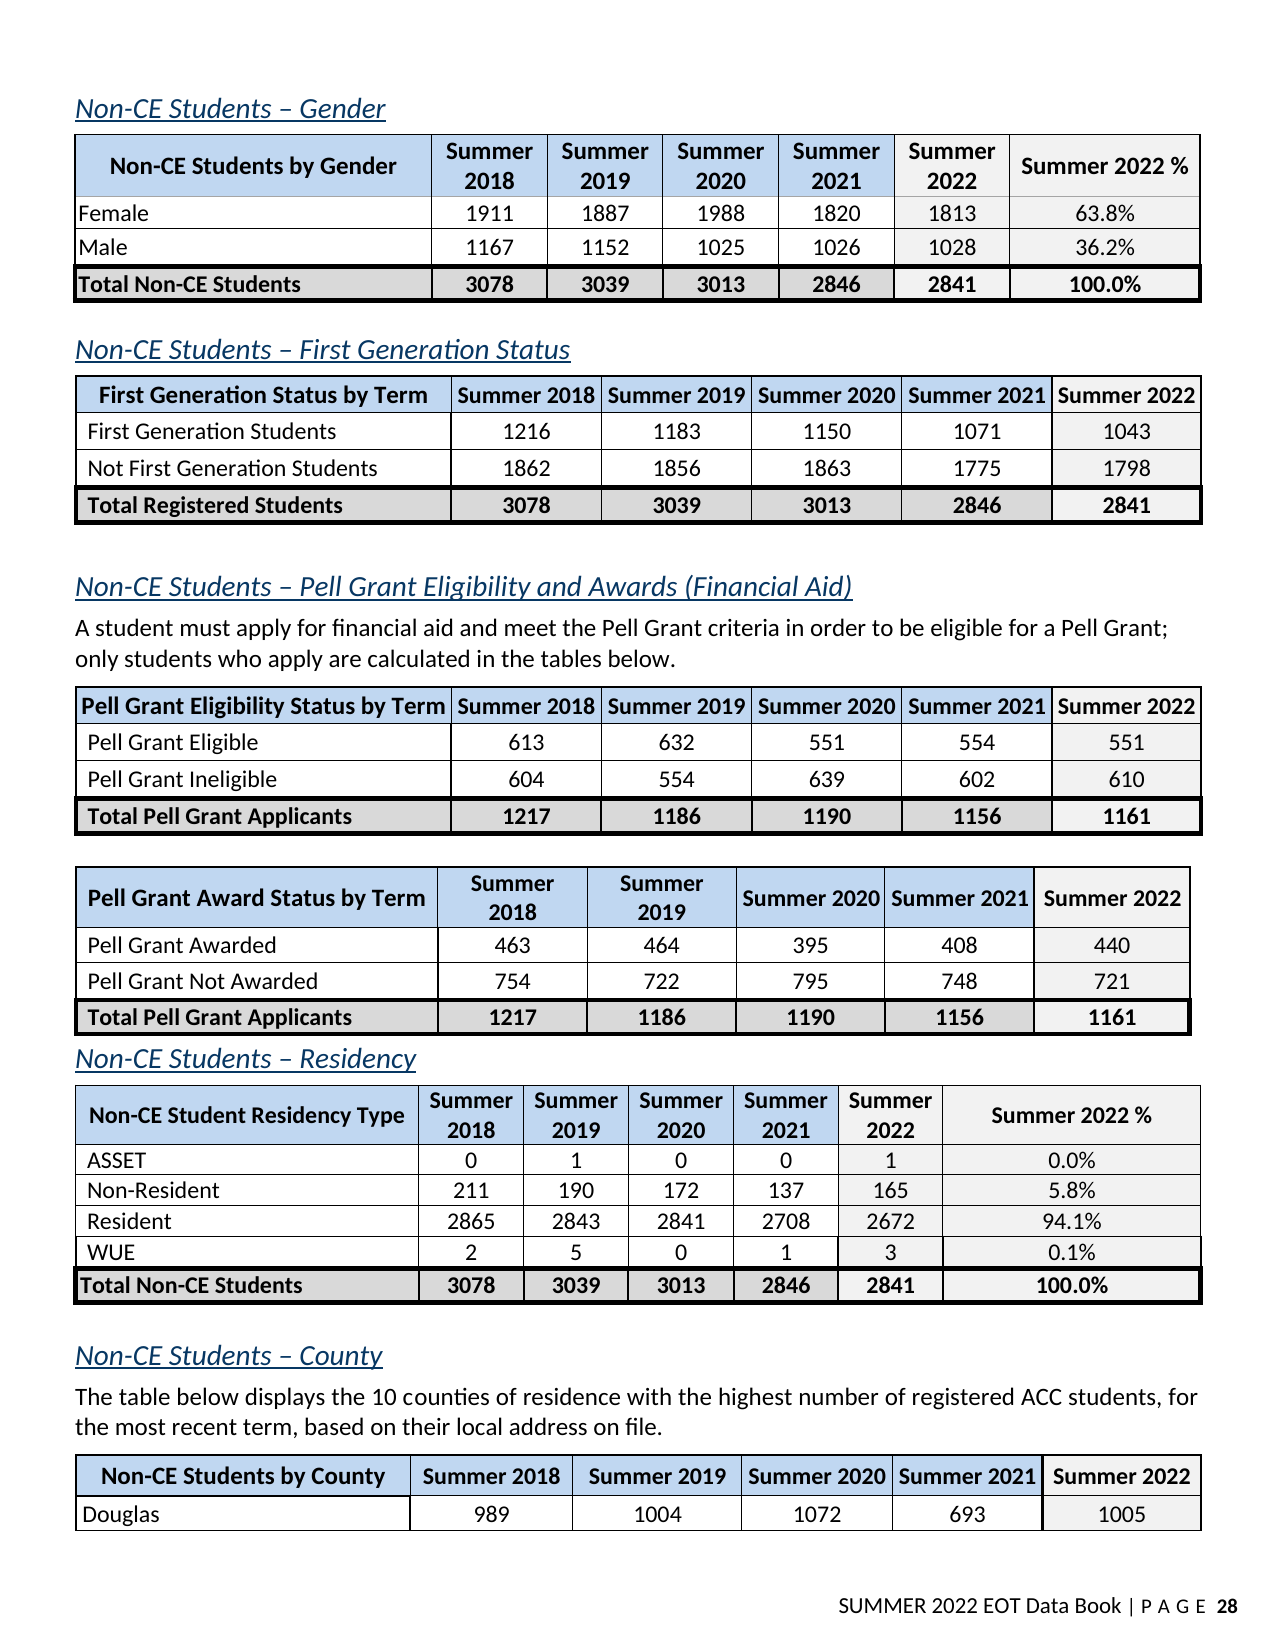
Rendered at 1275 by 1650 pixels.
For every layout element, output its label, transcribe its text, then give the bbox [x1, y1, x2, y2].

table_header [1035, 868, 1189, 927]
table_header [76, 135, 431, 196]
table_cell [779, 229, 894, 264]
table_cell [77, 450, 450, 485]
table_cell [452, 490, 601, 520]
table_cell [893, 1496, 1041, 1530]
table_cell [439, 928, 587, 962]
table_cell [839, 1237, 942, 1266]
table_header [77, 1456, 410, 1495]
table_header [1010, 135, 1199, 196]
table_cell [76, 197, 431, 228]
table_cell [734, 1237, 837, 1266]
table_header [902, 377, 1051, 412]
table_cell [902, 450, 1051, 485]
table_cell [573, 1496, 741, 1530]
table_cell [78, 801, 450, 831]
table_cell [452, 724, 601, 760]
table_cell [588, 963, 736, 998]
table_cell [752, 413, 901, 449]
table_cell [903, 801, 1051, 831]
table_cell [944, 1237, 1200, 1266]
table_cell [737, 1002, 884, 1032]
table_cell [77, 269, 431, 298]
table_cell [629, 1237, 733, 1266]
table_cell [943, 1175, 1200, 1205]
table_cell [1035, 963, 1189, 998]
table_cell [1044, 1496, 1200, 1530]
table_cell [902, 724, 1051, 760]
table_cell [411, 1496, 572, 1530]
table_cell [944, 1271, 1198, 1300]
subtitle Non-CE Students – First Generation Status [75, 331, 1200, 367]
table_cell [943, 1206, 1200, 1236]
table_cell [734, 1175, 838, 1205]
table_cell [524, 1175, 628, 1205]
subtitle Non-CE Students – Pell Grant Eligibility and Awards (Financial Aid) [75, 568, 1200, 604]
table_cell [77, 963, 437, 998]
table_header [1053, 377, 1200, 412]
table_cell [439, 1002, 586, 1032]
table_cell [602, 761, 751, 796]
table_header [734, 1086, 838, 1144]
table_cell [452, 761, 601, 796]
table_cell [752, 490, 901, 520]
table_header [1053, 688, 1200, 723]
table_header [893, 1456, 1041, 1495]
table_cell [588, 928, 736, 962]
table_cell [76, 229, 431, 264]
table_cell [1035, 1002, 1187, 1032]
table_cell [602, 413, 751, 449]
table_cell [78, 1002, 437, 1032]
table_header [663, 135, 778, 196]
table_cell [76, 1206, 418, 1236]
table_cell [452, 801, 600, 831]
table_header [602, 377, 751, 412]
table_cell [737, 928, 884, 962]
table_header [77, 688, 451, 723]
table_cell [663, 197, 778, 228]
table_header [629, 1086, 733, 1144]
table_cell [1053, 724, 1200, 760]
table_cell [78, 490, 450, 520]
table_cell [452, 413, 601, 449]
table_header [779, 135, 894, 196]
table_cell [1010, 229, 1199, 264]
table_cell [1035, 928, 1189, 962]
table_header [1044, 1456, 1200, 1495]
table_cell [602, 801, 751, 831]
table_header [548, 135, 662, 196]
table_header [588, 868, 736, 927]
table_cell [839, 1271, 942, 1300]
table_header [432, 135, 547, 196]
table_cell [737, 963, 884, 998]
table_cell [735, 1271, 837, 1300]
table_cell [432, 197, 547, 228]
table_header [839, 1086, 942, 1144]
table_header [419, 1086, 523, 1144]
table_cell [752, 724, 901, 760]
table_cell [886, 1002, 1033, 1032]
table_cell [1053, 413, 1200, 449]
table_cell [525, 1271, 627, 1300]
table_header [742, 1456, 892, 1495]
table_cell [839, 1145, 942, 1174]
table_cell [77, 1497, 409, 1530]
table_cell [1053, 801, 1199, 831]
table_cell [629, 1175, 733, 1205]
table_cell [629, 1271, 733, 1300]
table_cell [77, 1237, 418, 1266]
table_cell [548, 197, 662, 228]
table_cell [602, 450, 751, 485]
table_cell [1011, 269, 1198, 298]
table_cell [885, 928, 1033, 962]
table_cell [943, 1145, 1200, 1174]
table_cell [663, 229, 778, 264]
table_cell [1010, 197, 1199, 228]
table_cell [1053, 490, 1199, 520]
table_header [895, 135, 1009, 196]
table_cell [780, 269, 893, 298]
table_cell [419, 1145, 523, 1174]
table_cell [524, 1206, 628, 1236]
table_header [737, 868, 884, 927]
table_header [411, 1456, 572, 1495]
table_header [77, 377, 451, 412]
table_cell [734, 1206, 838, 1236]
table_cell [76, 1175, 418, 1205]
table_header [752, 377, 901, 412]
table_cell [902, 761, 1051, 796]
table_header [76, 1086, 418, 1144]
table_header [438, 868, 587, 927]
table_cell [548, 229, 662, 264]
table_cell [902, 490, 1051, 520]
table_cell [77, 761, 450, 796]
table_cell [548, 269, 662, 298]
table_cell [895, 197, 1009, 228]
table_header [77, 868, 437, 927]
subtitle Non-CE Students – Gender [75, 90, 1200, 126]
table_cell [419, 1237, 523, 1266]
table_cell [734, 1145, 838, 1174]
text The table below displays the 10 counties of residence with the highest number of registered ACC students, for the most recent term, based on their local address on file. [75, 1381, 1200, 1442]
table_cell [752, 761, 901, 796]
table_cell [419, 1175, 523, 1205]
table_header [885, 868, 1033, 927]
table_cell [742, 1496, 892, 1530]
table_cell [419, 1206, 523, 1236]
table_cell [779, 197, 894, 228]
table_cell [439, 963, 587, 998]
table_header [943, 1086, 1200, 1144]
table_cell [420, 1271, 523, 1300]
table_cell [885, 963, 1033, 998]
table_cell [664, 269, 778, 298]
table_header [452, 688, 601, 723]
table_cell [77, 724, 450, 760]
subtitle Non-CE Students – County [75, 1337, 1200, 1372]
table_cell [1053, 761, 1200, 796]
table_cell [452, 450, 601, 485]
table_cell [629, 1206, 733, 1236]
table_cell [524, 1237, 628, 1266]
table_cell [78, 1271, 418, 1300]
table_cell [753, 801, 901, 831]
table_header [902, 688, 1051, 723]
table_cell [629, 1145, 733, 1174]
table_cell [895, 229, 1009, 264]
text A student must apply for financial aid and meet the Pell Grant criteria in order to be eligible for a Pell Grant; only students who apply are calculated in the tables below. [75, 612, 1200, 673]
subtitle Non-CE Students – Residency [75, 1041, 1200, 1076]
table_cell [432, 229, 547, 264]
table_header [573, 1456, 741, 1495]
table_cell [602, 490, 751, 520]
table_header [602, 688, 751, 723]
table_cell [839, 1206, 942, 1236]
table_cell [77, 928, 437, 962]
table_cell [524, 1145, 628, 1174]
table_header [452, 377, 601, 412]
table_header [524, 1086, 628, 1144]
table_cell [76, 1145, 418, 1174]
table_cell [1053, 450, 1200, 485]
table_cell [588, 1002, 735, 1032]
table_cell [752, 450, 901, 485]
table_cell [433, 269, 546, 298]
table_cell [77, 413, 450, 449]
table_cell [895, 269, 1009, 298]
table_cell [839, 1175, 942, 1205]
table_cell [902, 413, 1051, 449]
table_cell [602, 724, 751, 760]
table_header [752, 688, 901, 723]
